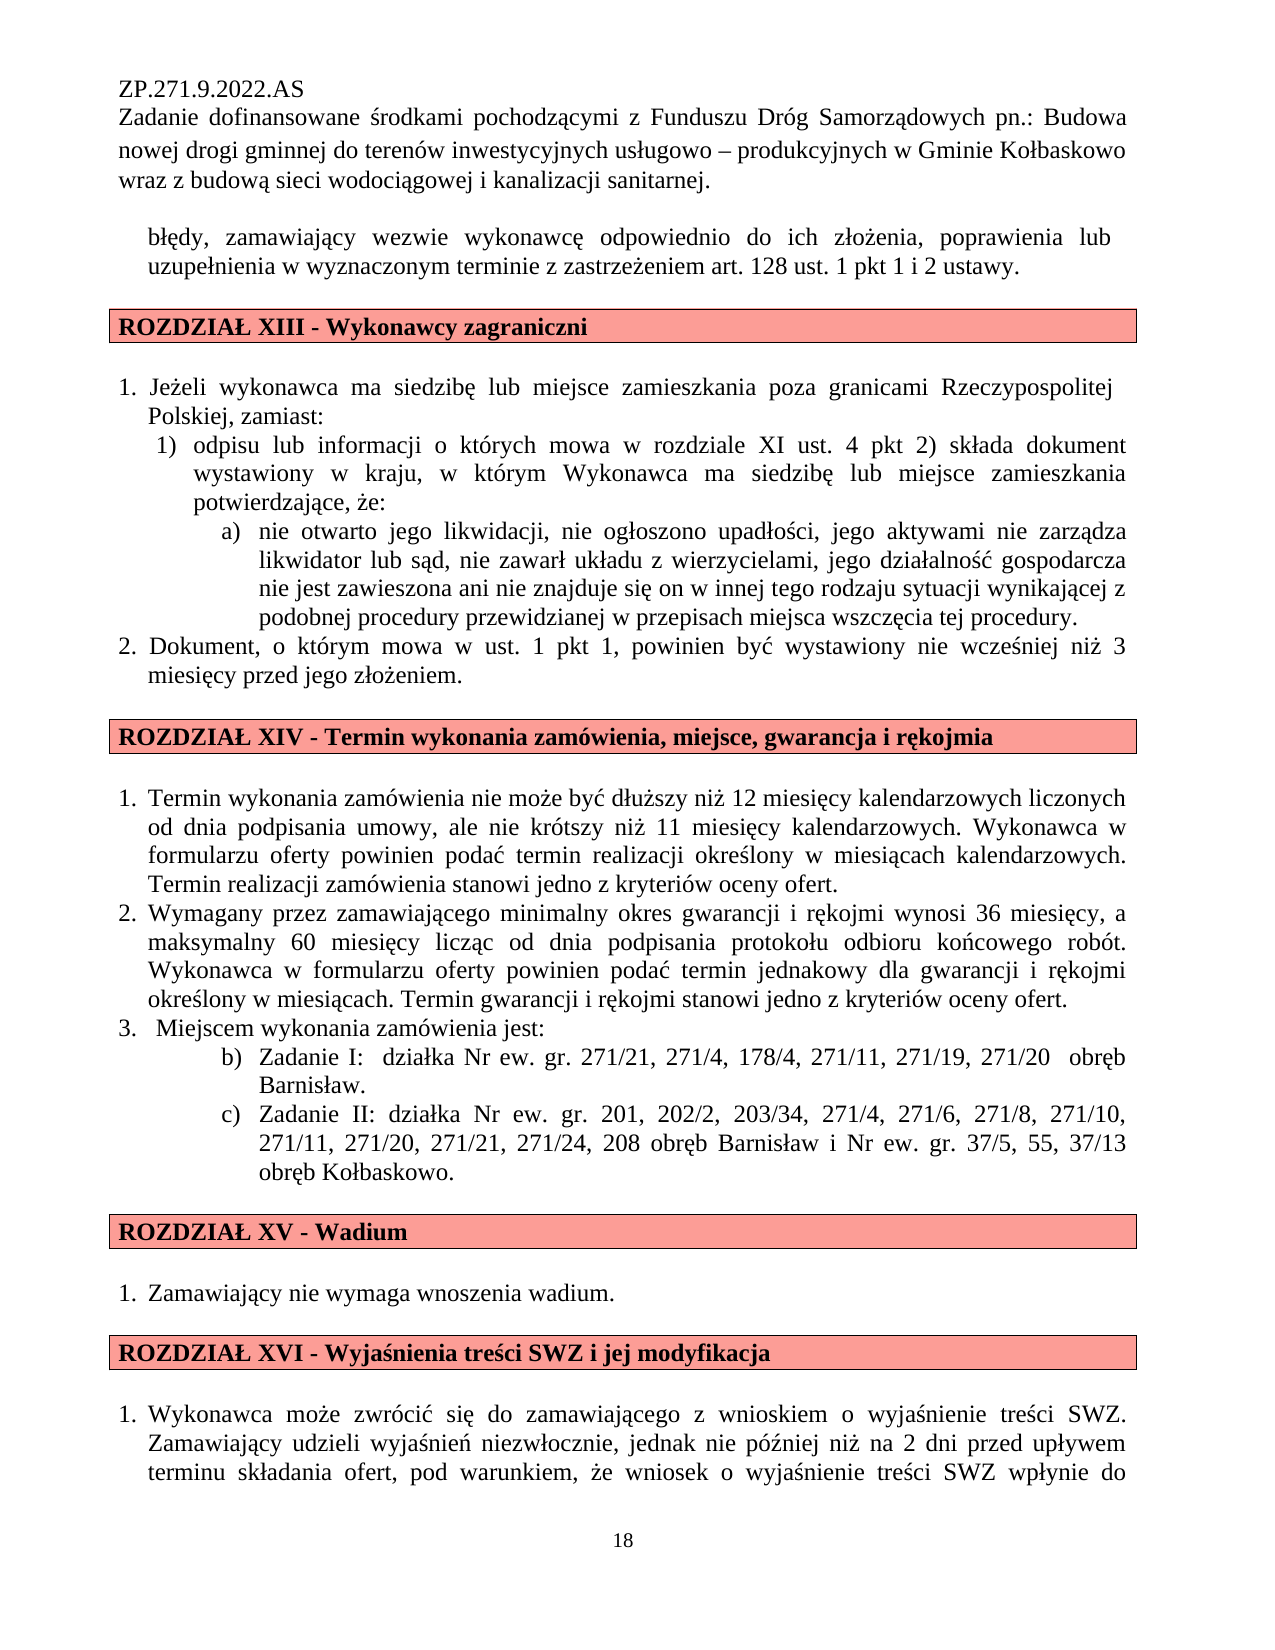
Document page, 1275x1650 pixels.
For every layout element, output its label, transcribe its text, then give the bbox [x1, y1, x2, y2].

list Wymagany przez zamawiającego minimalny okres gwarancji i rękojmi wynosi 36 miesięcy, a maksymalny 60 miesięcy licząc od dnia podpisania protokołu odbioru końcowego robót. Wykonawca w formularzu oferty powinien podać termin jednakowy dla gwarancji i rękojmi określony w miesiącach. Termin gwarancji i rękojmi stanowi jedno z kryteriów oceny ofert. [118, 898, 1127, 1013]
list Termin wykonania zamówienia nie może być dłuższy niż 12 miesięcy kalendarzowych liczonych od dnia podpisania umowy, ale nie krótszy niż 11 miesięcy kalendarzowych. Wykonawca w formularzu oferty powinien podać termin realizacji określony w miesiącach kalendarzowych. Termin realizacji zamówienia stanowi jedno z kryteriów oceny ofert. [118, 783, 1127, 898]
text ROZDZIAŁ XIII - Wykonawcy zagraniczni [110, 310, 1136, 342]
list Miejscem wykonania zamówienia jest: [118, 1013, 1127, 1042]
text 2. Dokument, o którym mowa w ust. 1 pkt 1, powinien być wystawiony nie wcześniej niż 3 miesięcy przed jego złożeniem. [118, 631, 1127, 688]
text 1. Jeżeli wykonawca ma siedzibę lub miejsce zamieszkania poza granicami Rzeczypospolitej Polskiej, zamiast: [118, 372, 1127, 430]
list nie otwarto jego likwidacji, nie ogłoszono upadłości, jego aktywami nie zarządza likwidator lub sąd, nie zawarł układu z wierzycielami, jego działalność gospodarcza nie jest zawieszona ani nie znajduje się on w innej tego rodzaju sytuacji wynikającej z podobnej procedury przewidzianej w przepisach miejsca wszczęcia tej procedury. [221, 516, 1127, 631]
text ROZDZIAŁ XV - Wadium [110, 1215, 1136, 1248]
list Zadanie II: działka Nr ew. gr. 201, 202/2, 203/34, 271/4, 271/6, 271/8, 271/10, 271/11, 271/20, 271/21, 271/24, 208 obręb Barnisław i Nr ew. gr. 37/5, 55, 37/13 obręb Kołbaskowo. [221, 1099, 1127, 1185]
text ROZDZIAŁ XIV - Termin wykonania zamówienia, miejsce, gwarancja i rękojmia [110, 720, 1136, 753]
list odpisu lub informacji o których mowa w rozdziale XI ust. 4 pkt 2) składa dokument wystawiony w kraju, w którym Wykonawca ma siedzibę lub miejsce zamieszkania potwierdzające, że: [156, 430, 1127, 516]
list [118, 1399, 1127, 1485]
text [118, 222, 1127, 280]
list Zamawiający nie wymaga wnoszenia wadium. [118, 1278, 1127, 1307]
list Zadanie I: działka Nr ew. gr. 271/21, 271/4, 178/4, 271/11, 271/19, 271/20 obręb Barnisław. [221, 1042, 1127, 1099]
text ROZDZIAŁ XVI - Wyjaśnienia treści SWZ i jej modyfikacja [110, 1336, 1136, 1369]
